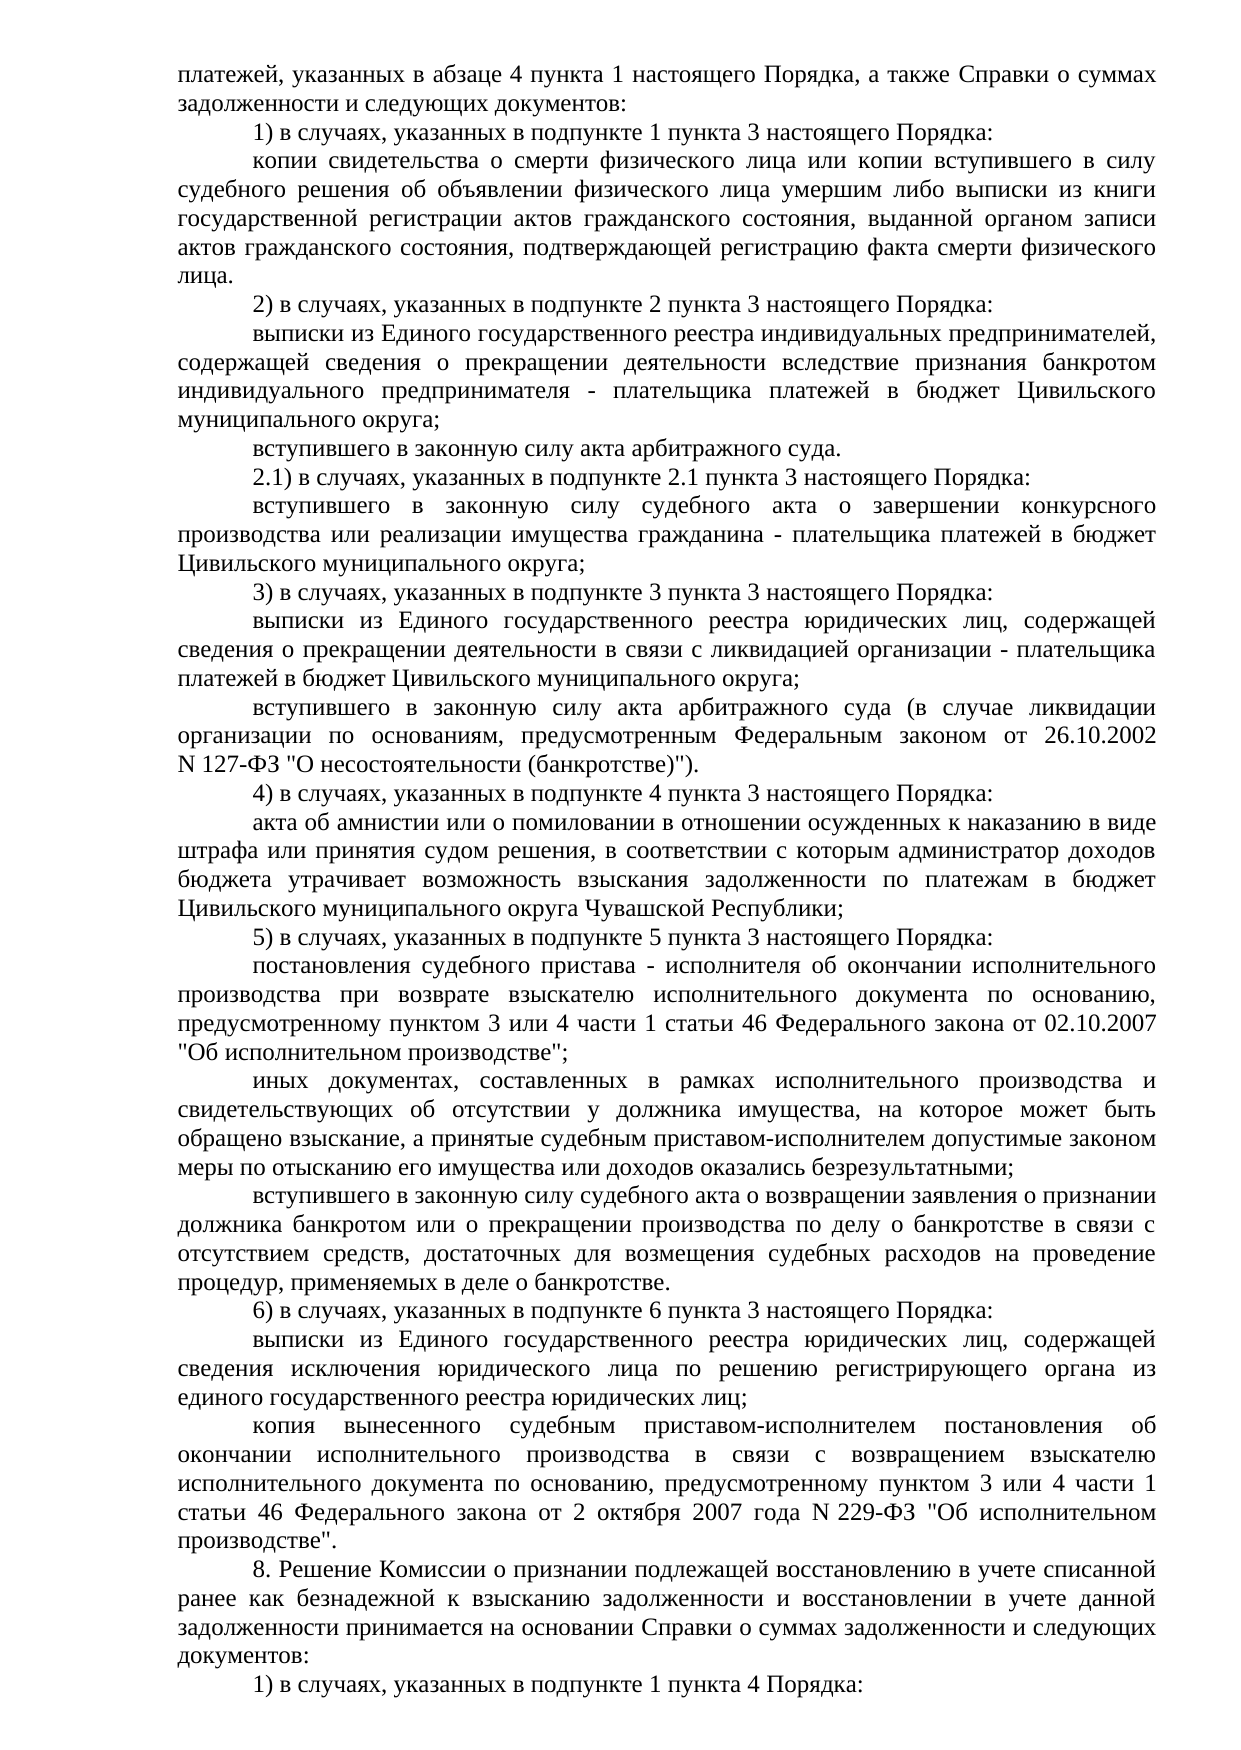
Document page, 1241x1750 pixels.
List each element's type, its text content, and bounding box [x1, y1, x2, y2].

text постановления судебного пристава - исполнителя об окончании исполнительного производства при возврате взыскателю исполнительного документа по основанию, предусмотренному пунктом 3 или 4 части 1 статьи 46 Федерального закона от 02.10.2007 "Об исполнительном производстве"; [177, 950, 1157, 1065]
text вступившего в законную силу судебного акта о возвращении заявления о признании должника банкротом или о прекращении производства по делу о банкротстве в связи с отсутствием средств, достаточных для возмещения судебных расходов на проведение процедур, применяемых в деле о банкротстве. [177, 1180, 1157, 1295]
text вступившего в законную силу судебного акта о завершении конкурсного производства или реализации имущества гражданина - плательщика платежей в бюджет Цивильского муниципального округа; [177, 490, 1157, 577]
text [177, 59, 1157, 117]
text 8. Решение Комиссии о признании подлежащей восстановлению в учете списанной ранее как безнадежной к взысканию задолженности и восстановлении в учете данной задолженности принимается на основании Справки о суммах задолженности и следующих документов: [177, 1554, 1157, 1669]
text акта об амнистии или о помиловании в отношении осужденных к наказанию в виде штрафа или принятия судом решения, в соответствии с которым администратор доходов бюджета утрачивает возможность взыскания задолженности по платежам в бюджет Цивильского муниципального округа Чувашской Республики; [177, 807, 1157, 922]
text 1) в случаях, указанных в подпункте 1 пункта 3 настоящего Порядка: [177, 117, 1157, 145]
text 4) в случаях, указанных в подпункте 4 пункта 3 настоящего Порядка: [177, 778, 1157, 807]
text 5) в случаях, указанных в подпункте 5 пункта 3 настоящего Порядка: [177, 922, 1157, 950]
text 1) в случаях, указанных в подпункте 1 пункта 4 Порядка: [177, 1669, 1157, 1698]
text 2.1) в случаях, указанных в подпункте 2.1 пункта 3 настоящего Порядка: [177, 462, 1157, 490]
text иных документах, составленных в рамках исполнительного производства и свидетельствующих об отсутствии у должника имущества, на которое может быть обращено взыскание, а принятые судебным приставом-исполнителем допустимые законом меры по отысканию его имущества или доходов оказались безрезультатными; [177, 1065, 1157, 1180]
text вступившего в законную силу акта арбитражного суда. [177, 433, 1157, 462]
text выписки из Единого государственного реестра юридических лиц, содержащей сведения исключения юридического лица по решению регистрирующего органа из единого государственного реестра юридических лиц; [177, 1324, 1157, 1410]
text 3) в случаях, указанных в подпункте 3 пункта 3 настоящего Порядка: [177, 577, 1157, 605]
text копии свидетельства о смерти физического лица или копии вступившего в силу судебного решения об объявлении физического лица умершим либо выписки из книги государственной регистрации актов гражданского состояния, выданной органом записи актов гражданского состояния, подтверждающей регистрацию факта смерти физического лица. [177, 145, 1157, 289]
text 6) в случаях, указанных в подпункте 6 пункта 3 настоящего Порядка: [177, 1295, 1157, 1324]
text выписки из Единого государственного реестра юридических лиц, содержащей сведения о прекращении деятельности в связи с ликвидацией организации - плательщика платежей в бюджет Цивильского муниципального округа; [177, 605, 1157, 692]
text вступившего в законную силу акта арбитражного суда (в случае ликвидации организации по основаниям, предусмотренным Федеральным законом от 26.10.2002 N 127-ФЗ "О несостоятельности (банкротстве)"). [177, 692, 1157, 778]
text 2) в случаях, указанных в подпункте 2 пункта 3 настоящего Порядка: [177, 289, 1157, 318]
text копия вынесенного судебным приставом-исполнителем постановления об окончании исполнительного производства в связи с возвращением взыскателю исполнительного документа по основанию, предусмотренному пунктом 3 или 4 части 1 статьи 46 Федерального закона от 2 октября 2007 года N 229-ФЗ "Об исполнительном производстве". [177, 1410, 1157, 1554]
text выписки из Единого государственного реестра индивидуальных предпринимателей, содержащей сведения о прекращении деятельности вследствие признания банкротом индивидуального предпринимателя - плательщика платежей в бюджет Цивильского муниципального округа; [177, 318, 1157, 433]
